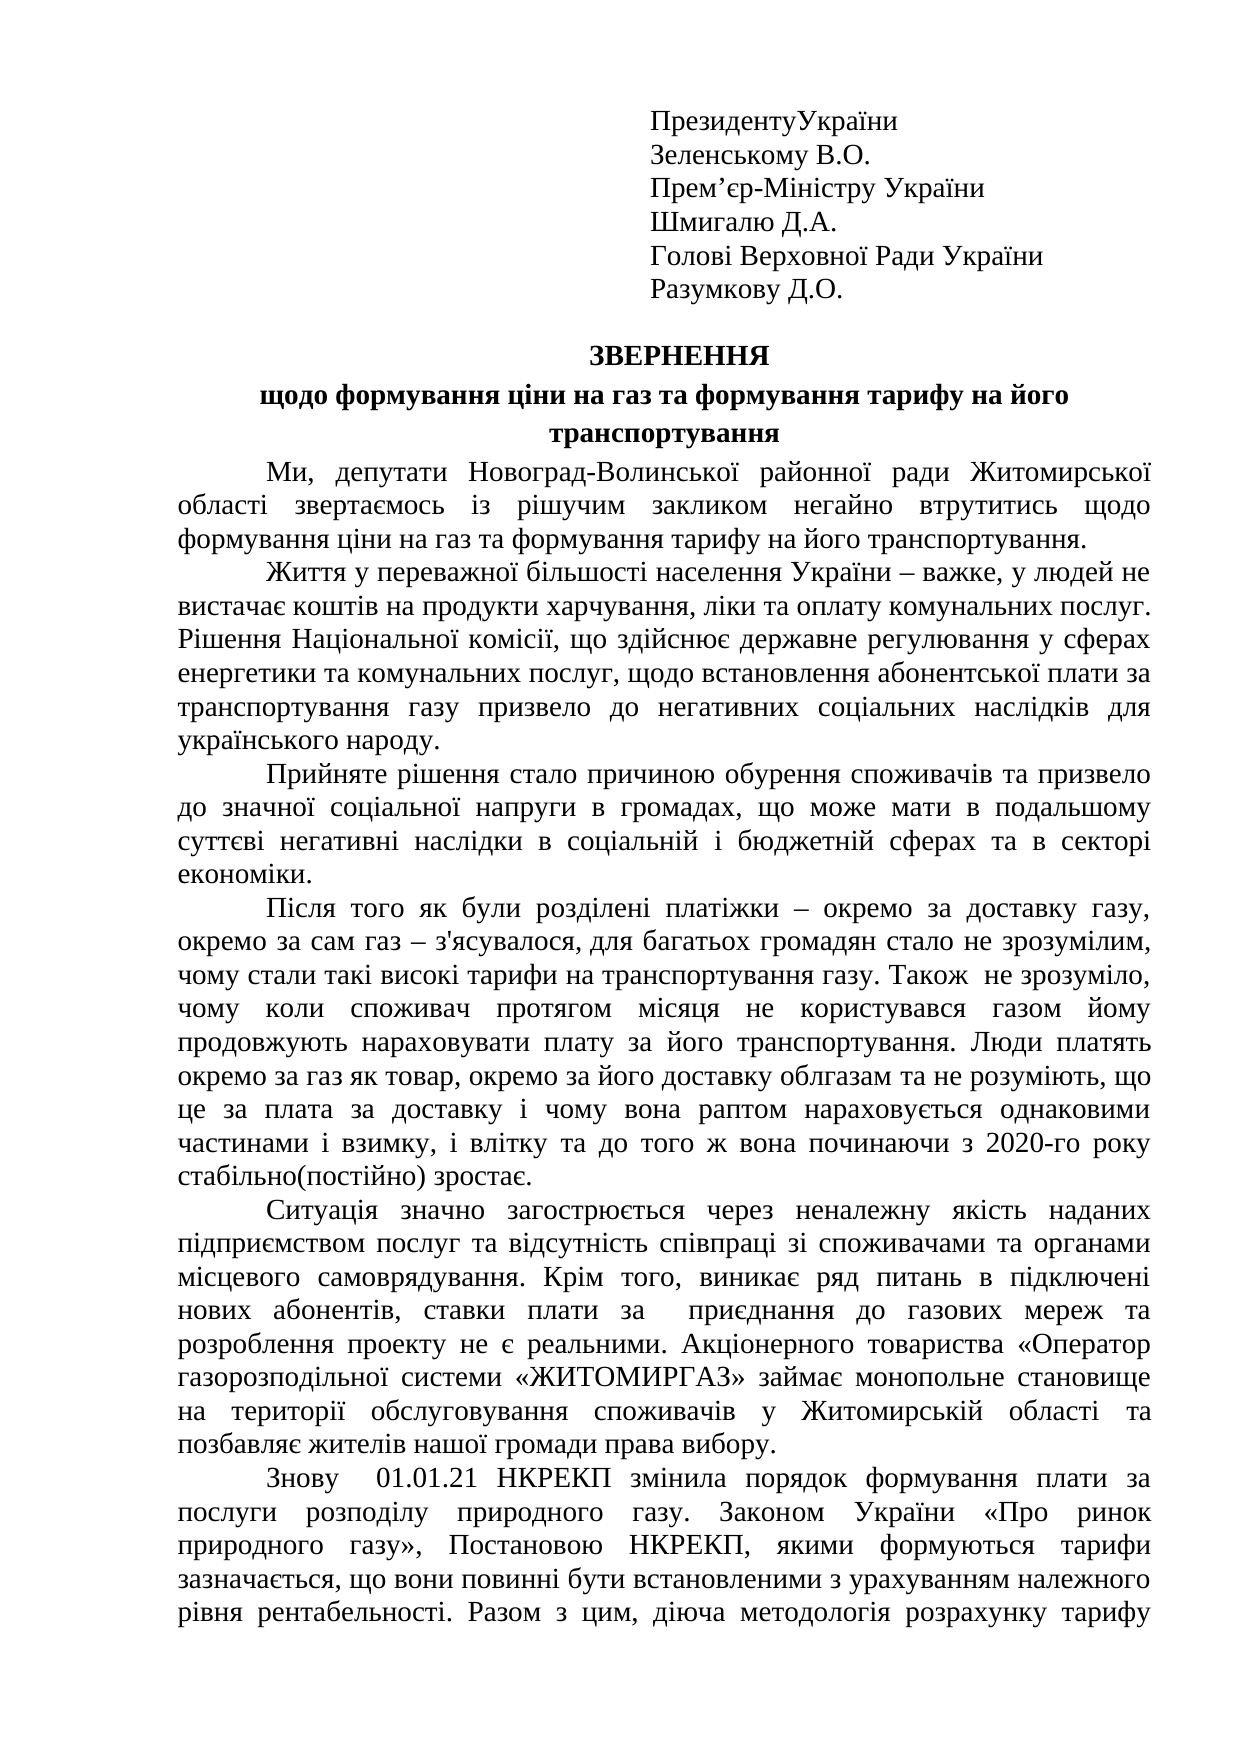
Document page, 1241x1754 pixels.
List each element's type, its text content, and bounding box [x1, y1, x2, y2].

text ПрезидентуУкраїни [650, 103, 1152, 137]
text щодо формування ціни на газ та формування тарифу на його транспортування [177, 377, 1152, 449]
text Шмигалю Д.А. [650, 204, 1152, 238]
text ЗВЕРНЕННЯ [177, 338, 1152, 372]
text Життя у переважної більшості населення України – важке, у людей не вистачає коштів на продукти харчування, ліки та оплату комунальних послуг. Рішення Національної комісії, що здійснює державне регулювання у сферах енергетики та комунальних послуг, щодо встановлення абонентської плати за транспортування газу призвело до негативних соціальних наслідків для українського народу. [177, 554, 1152, 756]
text Прийняте рішення стало причиною обурення споживачів та призвело до значної соціальної напруги в громадах, що може мати в подальшому суттєві негативні наслідки в соціальній і бюджетній сферах та в секторі економіки. [177, 756, 1152, 890]
text Зеленському В.О. [650, 137, 1152, 171]
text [177, 1460, 1152, 1628]
text Ситуація значно загострюється через неналежну якість наданих підприємством послуг та відсутність співпраці зі споживачами та органами місцевого самоврядування. Крім того, виникає ряд питань в підключені нових абонентів, ставки плати за приєднання до газових мереж та розроблення проекту не є реальними. Акціонерного товариства «Оператор газорозподільної системи «ЖИТОМИРГАЗ» займає монопольне становище на території обслуговування споживачів у Житомирській області та позбавляє жителів нашої громади права вибору. [177, 1192, 1152, 1460]
text Разумкову Д.О. [650, 271, 1152, 305]
text Ми, депутати Новоград-Волинської районної ради Житомирської області звертаємось із рішучим закликом негайно втрутитись щодо формування ціни на газ та формування тарифу на його транспортування. [177, 454, 1152, 554]
text Прем’єр-Міністру України [650, 171, 1152, 204]
text Після того як були розділені платіжки – окремо за доставку газу, окремо за сам газ – з'ясувалося, для багатьох громадян стало не зрозумілим, чому стали такі високі тарифи на транспортування газу. Також не зрозуміло, чому коли споживач протягом місяця не користувався газом йому продовжують нараховувати плату за його транспортування. Люди платять окремо за газ як товар, окремо за його доставку облгазам та не розуміють, що це за плата за доставку і чому вона раптом нараховується однаковими частинами і взимку, і влітку та до того ж вона починаючи з 2020-го року стабільно(постійно) зростає. [177, 1024, 1152, 1192]
text Голові Верховної Ради України [650, 238, 1152, 271]
